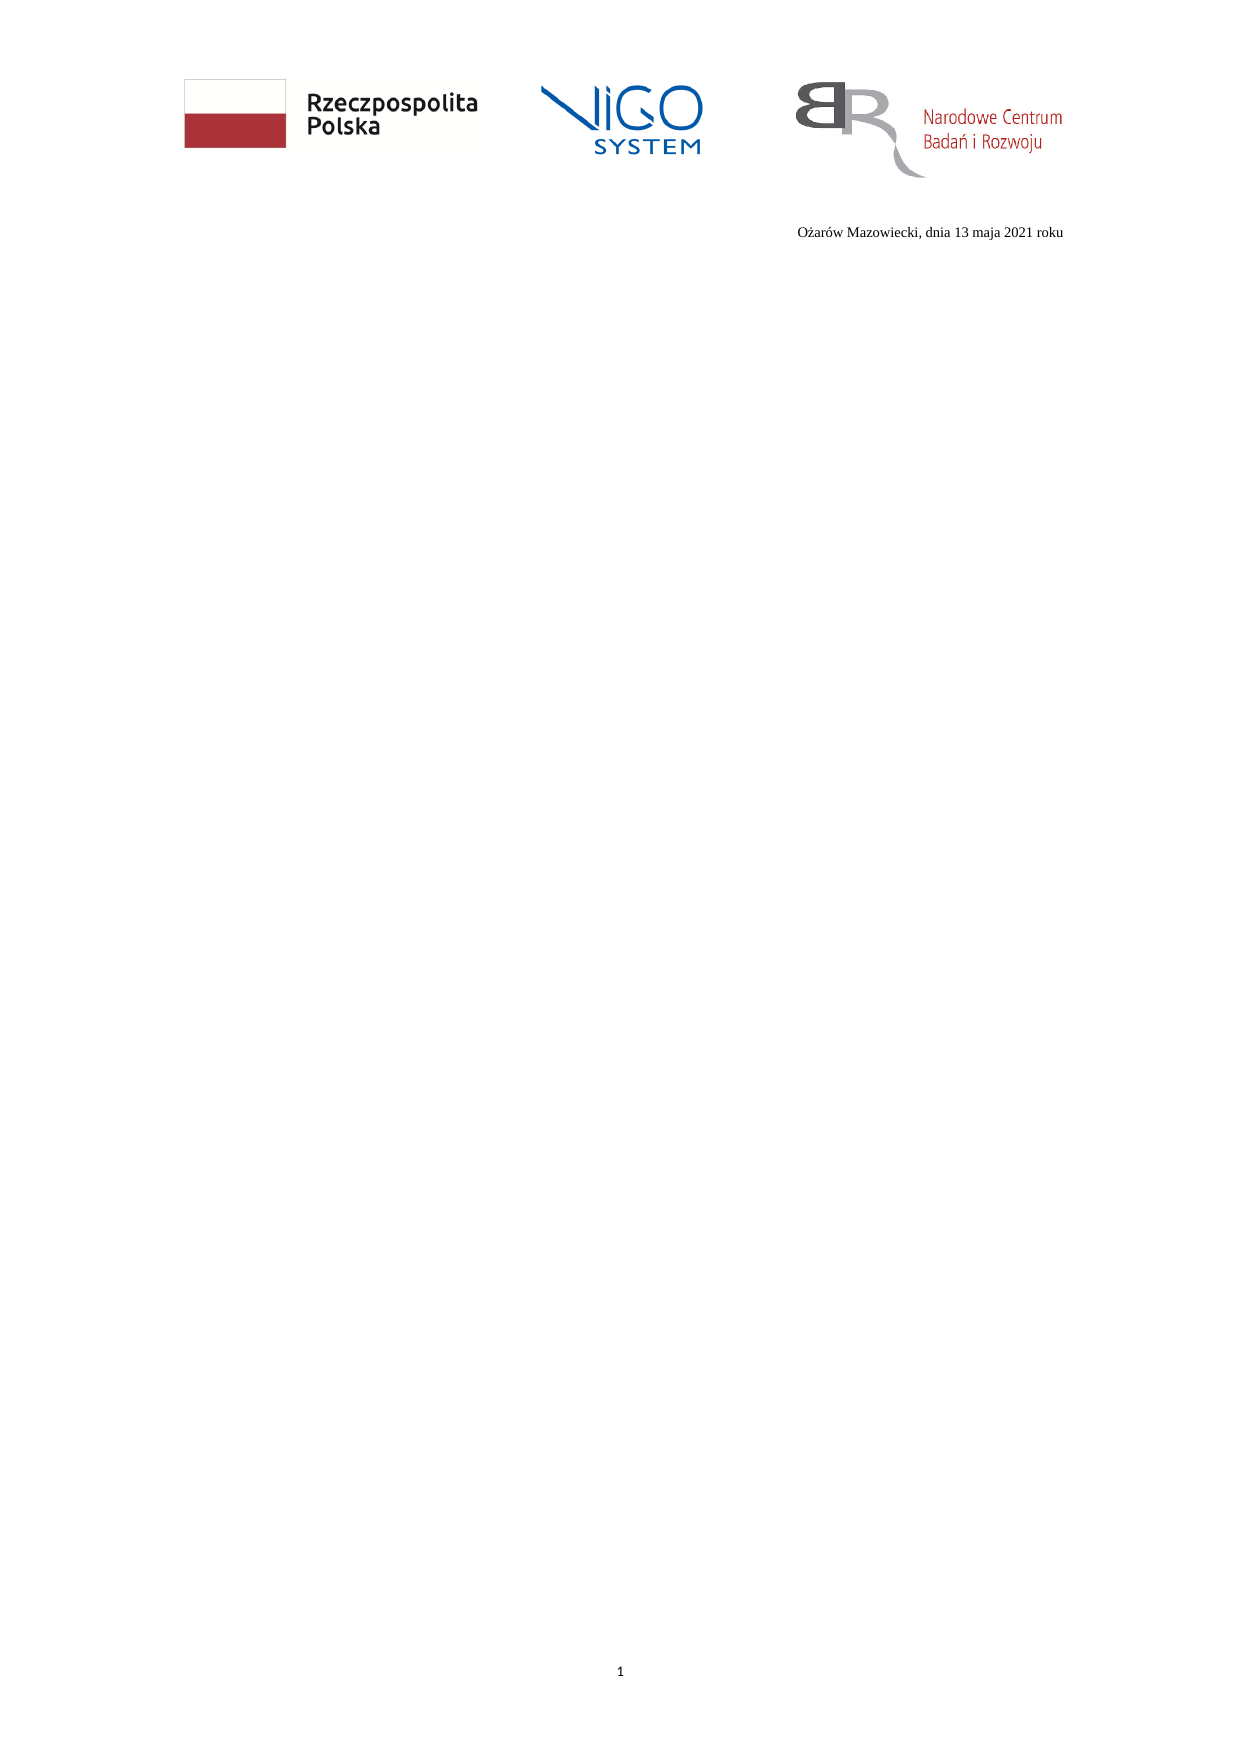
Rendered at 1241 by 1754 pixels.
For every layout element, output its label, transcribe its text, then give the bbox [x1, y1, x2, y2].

picture [180, 76, 1067, 179]
text Ożarów Mazowiecki, dnia 13 maja 2021 roku [177, 148, 1063, 241]
